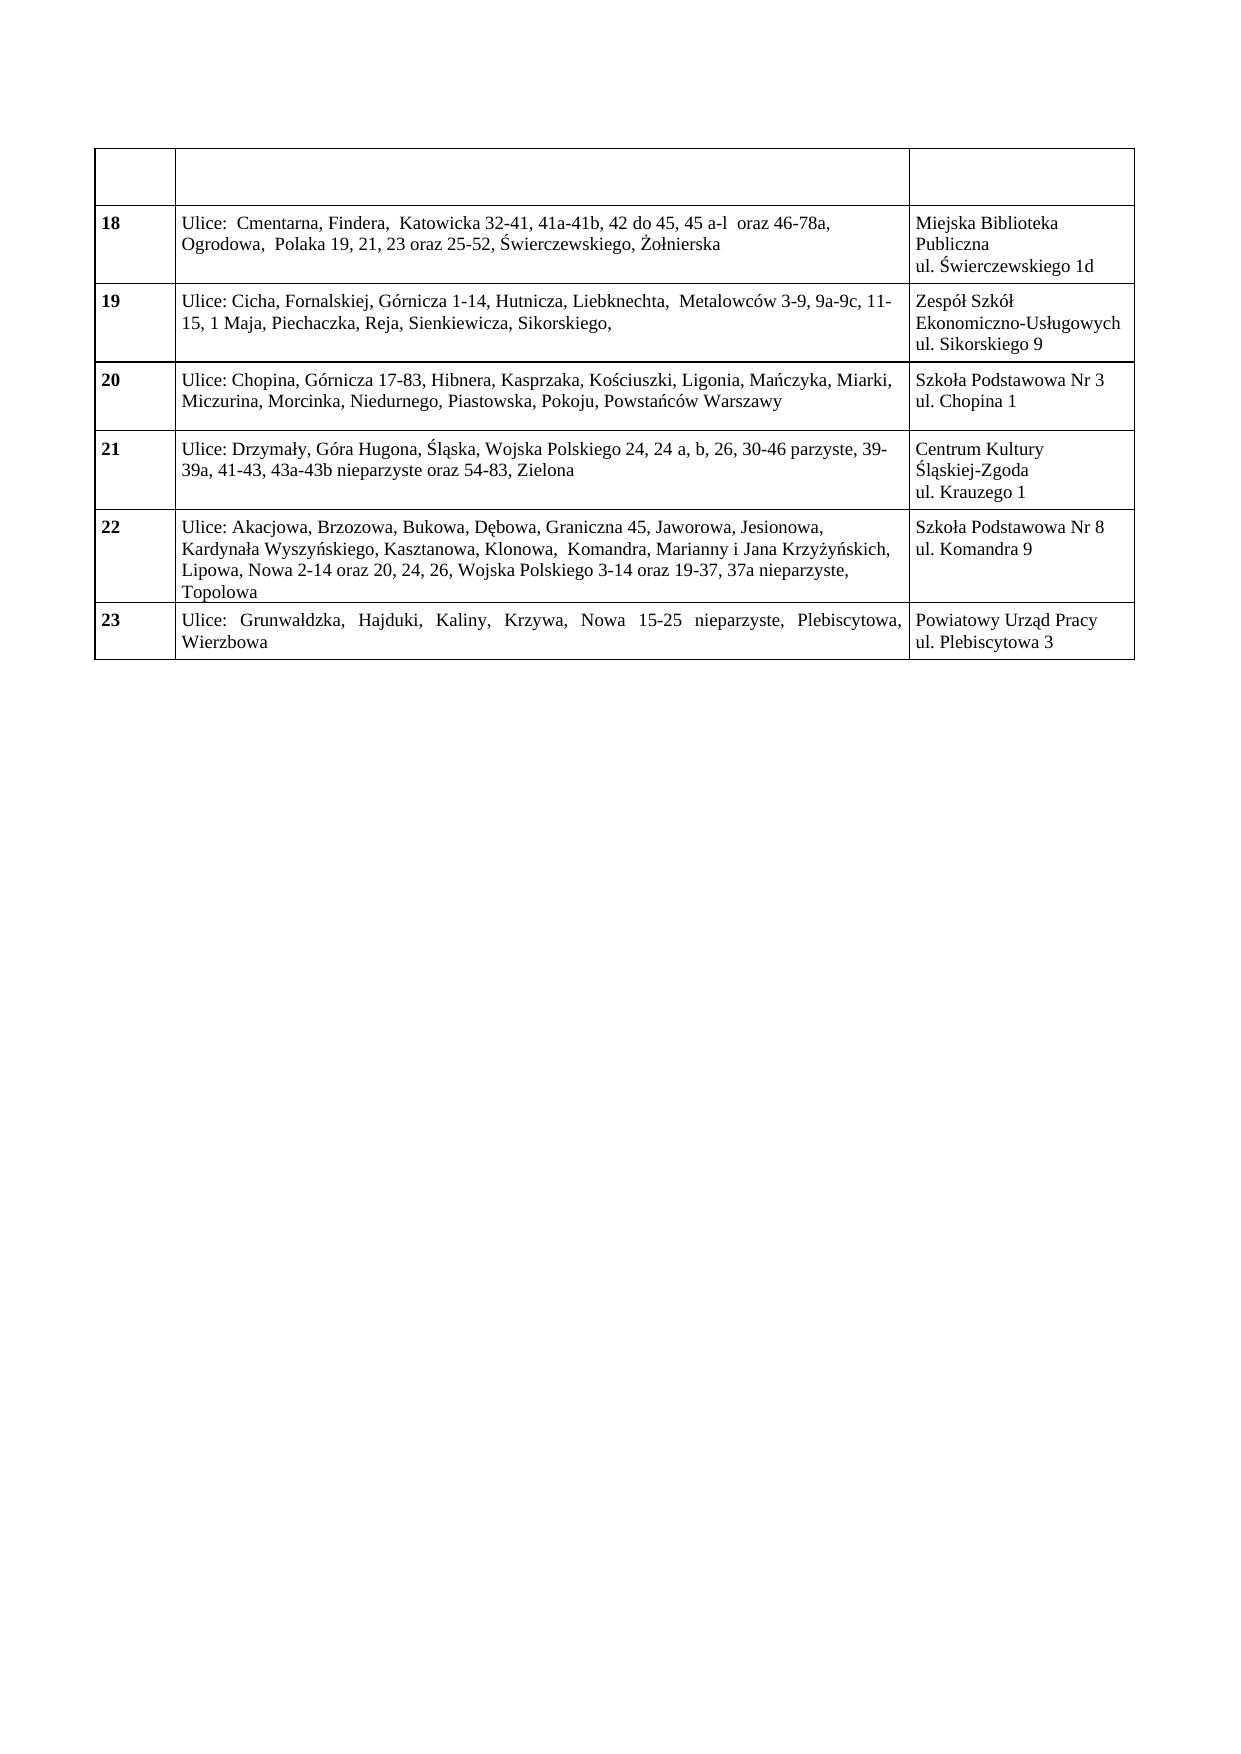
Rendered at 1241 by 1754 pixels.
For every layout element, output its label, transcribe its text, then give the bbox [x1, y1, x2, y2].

table_cell Ulice: Grunwaldzka, Hajduki, Kaliny, Krzywa, Nowa 15-25 nieparzyste, Plebiscytowa, Wierzbowa [176, 603, 909, 659]
table_cell Ulice: Chopina, Górnicza 17-83, Hibnera, Kasprzaka, Kościuszki, Ligonia, Mańczyka, Miarki, Miczurina, Morcinka, Niedurnego, Piastowska, Pokoju, Powstańców Warszawy [176, 363, 909, 430]
table_cell Powiatowy Urząd Pracy ul. Plebiscytowa 3 [910, 603, 1134, 659]
table_cell Ulice: Cmentarna, Findera, Katowicka 32-41, 41a-41b, 42 do 45, 45 a-l oraz 46-78a, Ogrodowa, Polaka 19, 21, 23 oraz 25-52, Świerczewskiego, Żołnierska [176, 206, 909, 283]
table_cell Szkoła Podstawowa Nr 3 ul. Chopina 1 [910, 363, 1134, 430]
table_cell Ulice: Drzymały, Góra Hugona, Śląska, Wojska Polskiego 24, 24 a, b, 26, 30-46 parzyste, 39-39a, 41-43, 43a-43b nieparzyste oraz 54-83, Zielona [176, 431, 909, 508]
table_cell Ulice: Akacjowa, Brzozowa, Bukowa, Dębowa, Graniczna 45, Jaworowa, Jesionowa, Kardynała Wyszyńskiego, Kasztanowa, Klonowa, Komandra, Marianny i Jana Krzyżyńskich, Lipowa, Nowa 2-14 oraz 20, 24, 26, Wojska Polskiego 3-14 oraz 19-37, 37a nieparzyste, Topolowa [176, 510, 909, 602]
table_cell 17 [96, 149, 175, 204]
table_cell Miejska Biblioteka Publiczna ul. Świerczewskiego 1d [910, 206, 1134, 283]
table_cell Szkoła Podstawowa Nr 8 ul. Komandra 9 [910, 510, 1134, 602]
table_cell 23 [96, 603, 175, 659]
table_cell 20 [96, 363, 175, 430]
table_cell Zespół Szkół Ekonomiczno-Usługowych ul. Sikorskiego 9 [910, 284, 1134, 361]
table_cell 18 [96, 206, 175, 283]
table_cell Centrum Kultury Śląskiej-Zgoda ul. Krauzego 1 [910, 431, 1134, 508]
table_cell 21 [96, 431, 175, 508]
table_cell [176, 149, 909, 204]
table_cell Ulice: Cicha, Fornalskiej, Górnicza 1-14, Hutnicza, Liebknechta, Metalowców 3-9, 9a-9c, 11-15, 1 Maja, Piechaczka, Reja, Sienkiewicza, Sikorskiego, [176, 284, 909, 361]
table_cell 19 [96, 284, 175, 361]
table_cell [910, 149, 1134, 204]
table_cell 22 [96, 510, 175, 602]
